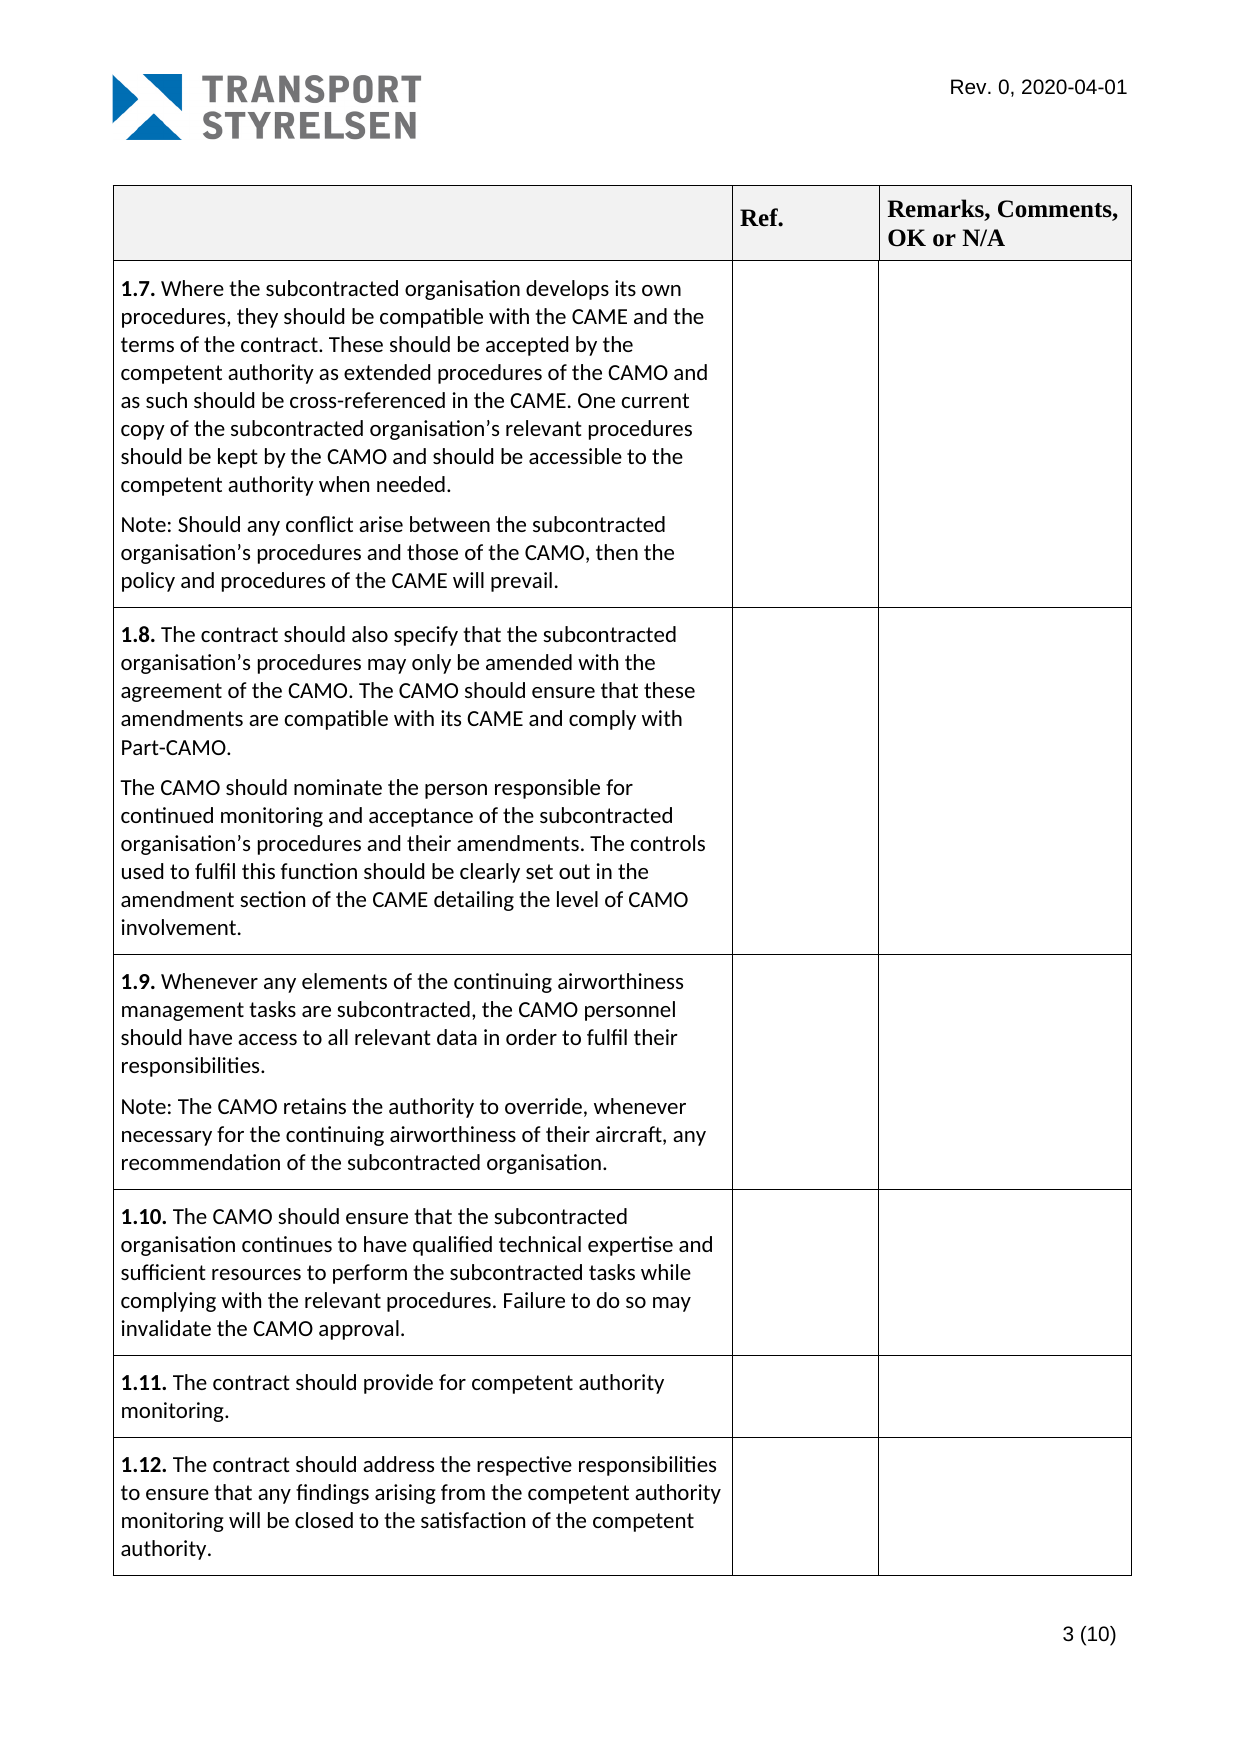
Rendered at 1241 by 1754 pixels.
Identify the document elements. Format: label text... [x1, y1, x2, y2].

table_cell 1.12. The contract should address the respective responsibilities to ensure that any findings arising from the competent authority monitoring will be closed to the satisfaction of the competent authority. [114, 1438, 732, 1575]
table_header [114, 186, 732, 260]
table_cell [879, 261, 1131, 607]
table_cell [879, 608, 1131, 954]
table_cell [733, 608, 878, 954]
table_cell [879, 1438, 1131, 1575]
table_cell 1.11. The contract should provide for competent authority monitoring. [114, 1356, 732, 1437]
table_cell 1.9. Whenever any elements of the continuing airworthiness management tasks are subcontracted, the CAMO personnel should have access to all relevant data in order to fulfil their responsibilities. Note: The CAMO retains the authority to override, whenever necessary for the continuing airworthiness of their aircraft, any recommendation of the subcontracted organisation. [114, 955, 732, 1188]
table_header Ref. [733, 186, 879, 260]
table_cell [879, 955, 1131, 1188]
table_cell [733, 1190, 878, 1354]
table_cell [879, 1356, 1131, 1437]
table_cell [733, 1438, 878, 1575]
table_cell [733, 261, 878, 607]
table_header Remarks, Comments, OK or N/A [880, 186, 1131, 260]
table_cell 1.7. Where the subcontracted organisation develops its own procedures, they should be compatible with the CAME and the terms of the contract. These should be accepted by the competent authority as extended procedures of the CAMO and as such should be cross-referenced in the CAME. One current copy of the subcontracted organisation’s relevant procedures should be kept by the CAMO and should be accessible to the competent authority when needed. Note: Should any conflict arise between the subcontracted organisation’s procedures and those of the CAMO, then the policy and procedures of the CAME will prevail. [114, 261, 732, 607]
picture [112, 74, 422, 140]
table_cell [879, 1190, 1131, 1354]
table_cell [733, 955, 878, 1188]
table_cell 1.8. The contract should also specify that the subcontracted organisation’s procedures may only be amended with the agreement of the CAMO. The CAMO should ensure that these amendments are compatible with its CAME and comply with Part-CAMO. The CAMO should nominate the person responsible for continued monitoring and acceptance of the subcontracted organisation’s procedures and their amendments. The controls used to fulfil this function should be clearly set out in the amendment section of the CAME detailing the level of CAMO involvement. [114, 608, 732, 954]
table_cell 1.10. The CAMO should ensure that the subcontracted organisation continues to have qualified technical expertise and sufficient resources to perform the subcontracted tasks while complying with the relevant procedures. Failure to do so may invalidate the CAMO approval. [114, 1190, 732, 1354]
table_cell [733, 1356, 878, 1437]
